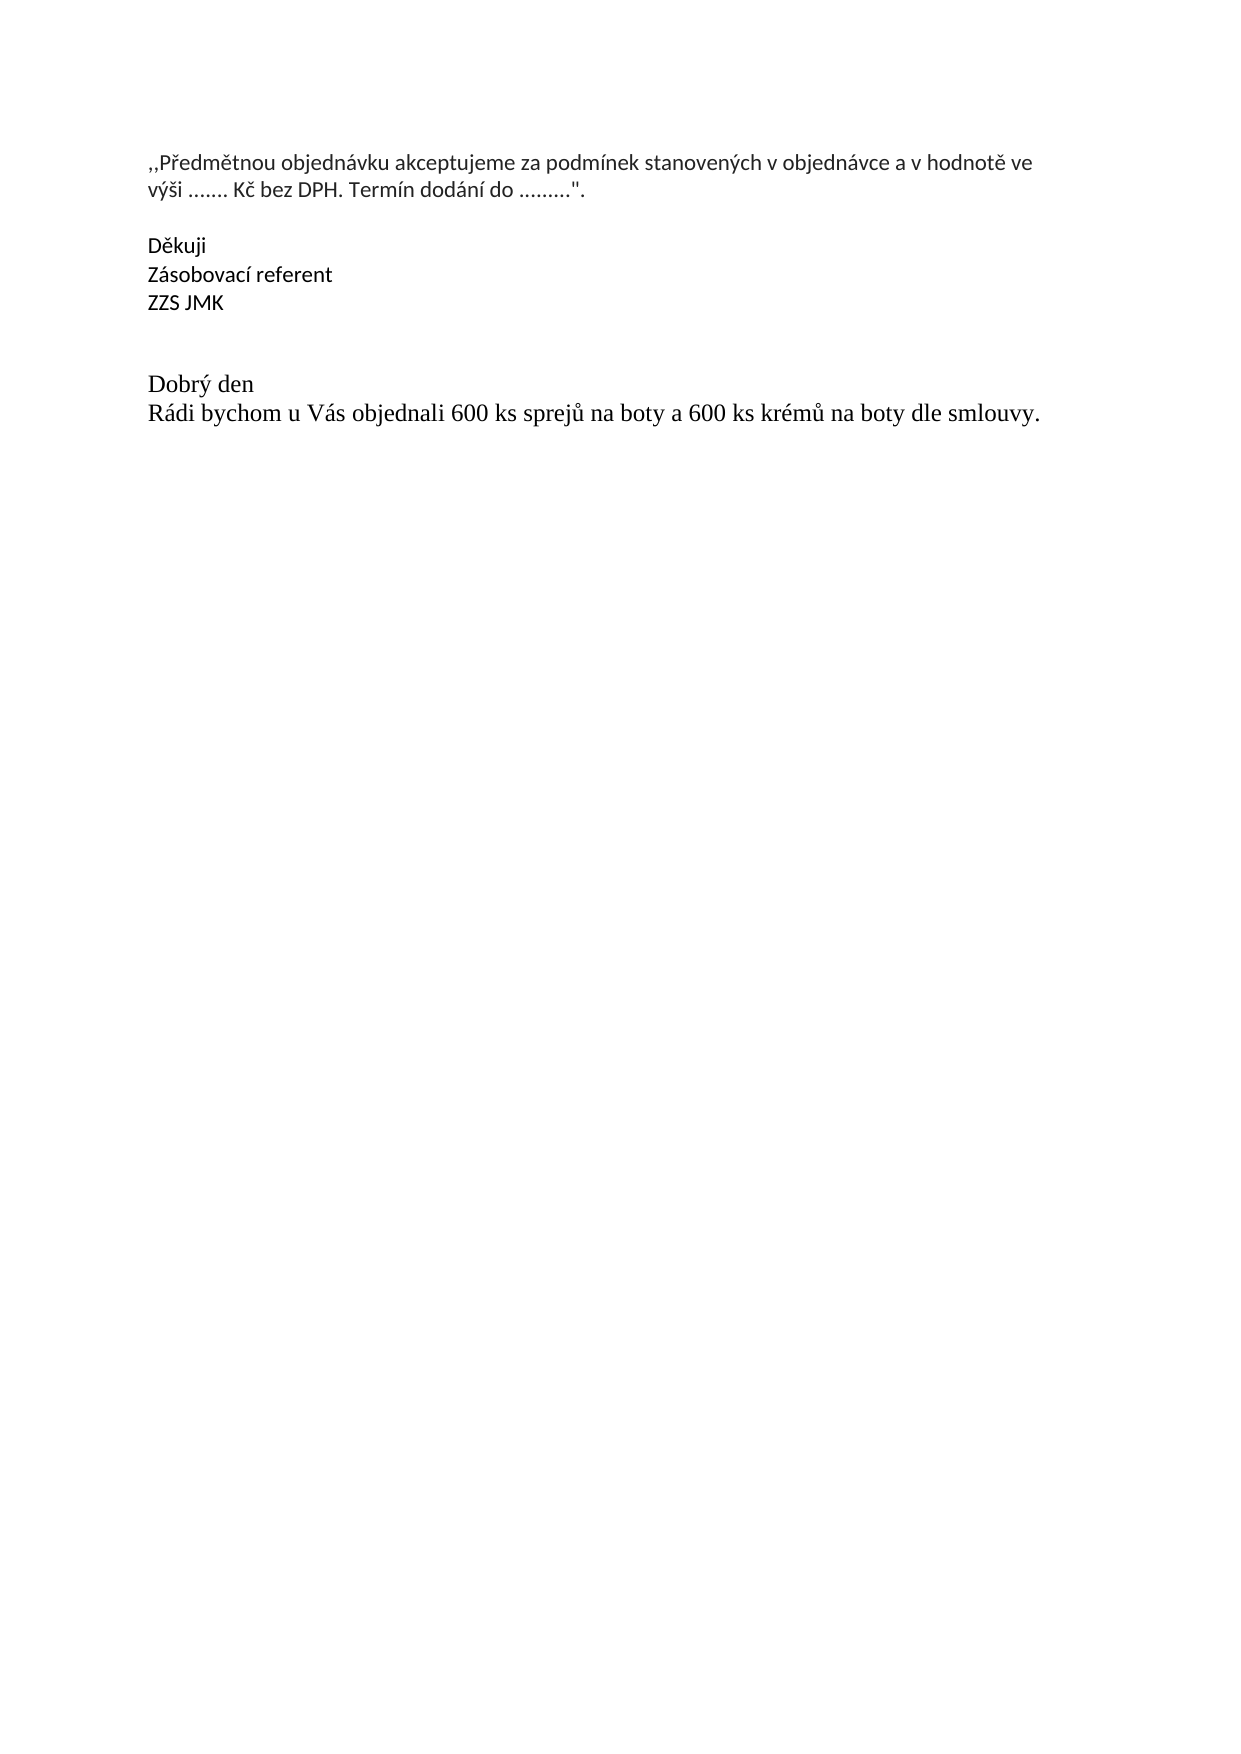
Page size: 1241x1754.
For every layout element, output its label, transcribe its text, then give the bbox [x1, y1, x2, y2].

text Rádi bychom u Vás objednali 600 ks sprejů na boty a 600 ks krémů na boty dle smlouvy. [148, 398, 1093, 427]
text Dobrý den [148, 369, 1093, 398]
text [148, 148, 1093, 316]
